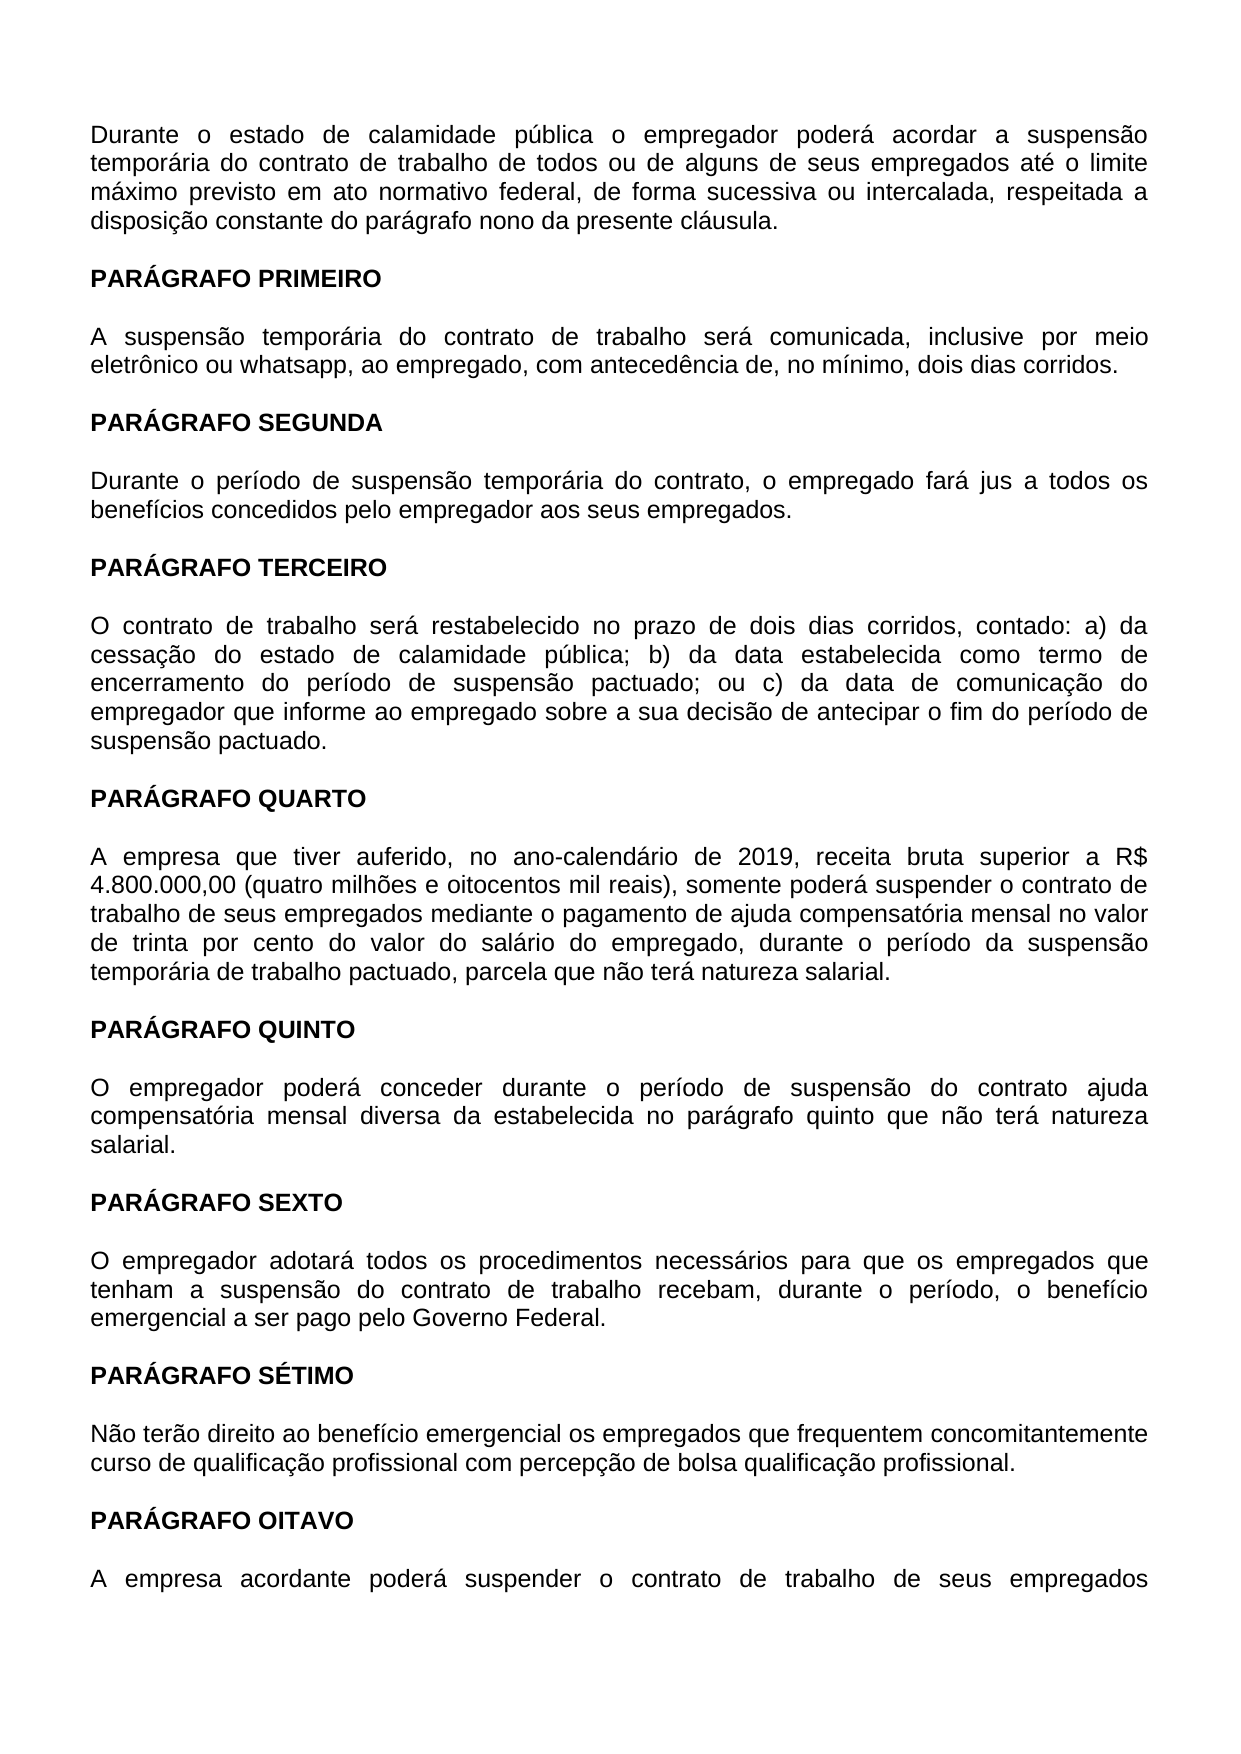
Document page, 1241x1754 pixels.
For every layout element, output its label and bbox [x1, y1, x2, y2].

table_header [89, 118, 1152, 1594]
